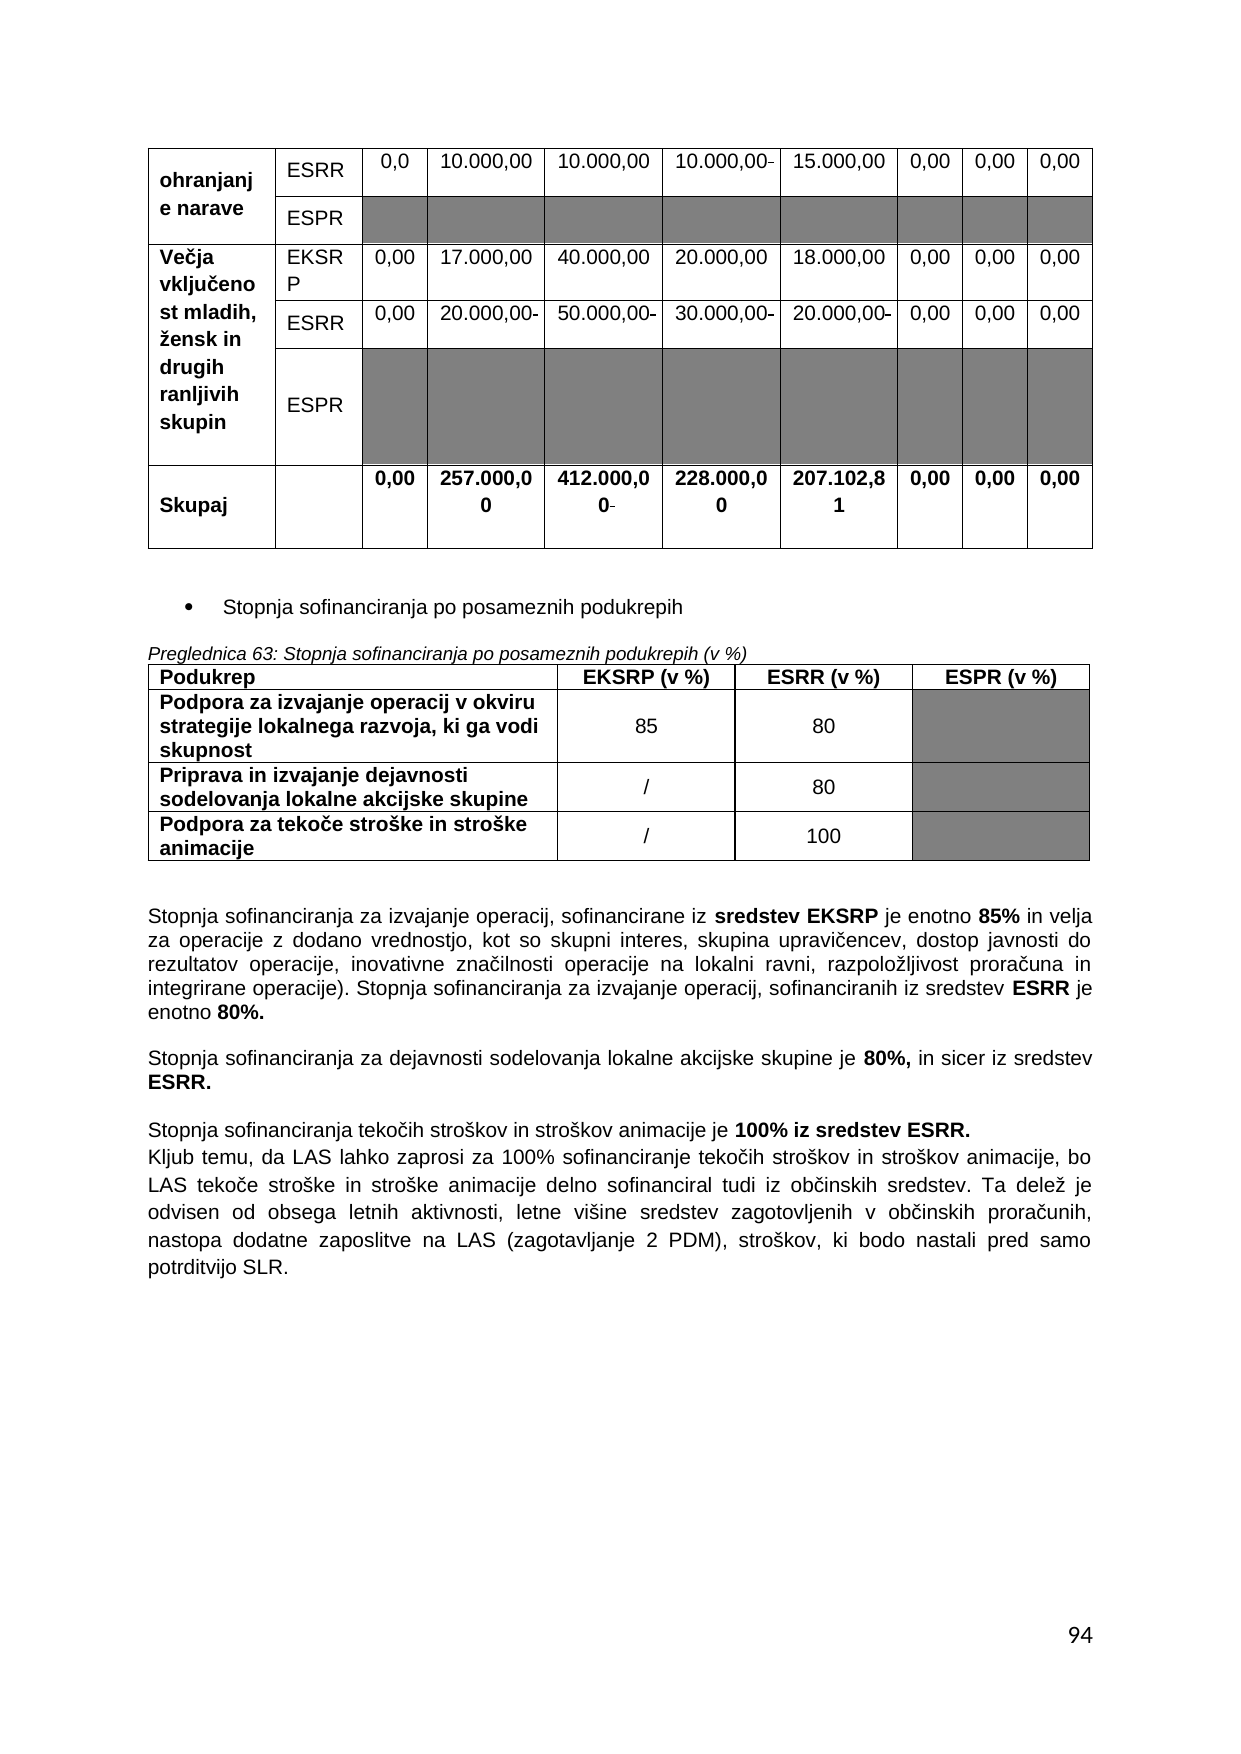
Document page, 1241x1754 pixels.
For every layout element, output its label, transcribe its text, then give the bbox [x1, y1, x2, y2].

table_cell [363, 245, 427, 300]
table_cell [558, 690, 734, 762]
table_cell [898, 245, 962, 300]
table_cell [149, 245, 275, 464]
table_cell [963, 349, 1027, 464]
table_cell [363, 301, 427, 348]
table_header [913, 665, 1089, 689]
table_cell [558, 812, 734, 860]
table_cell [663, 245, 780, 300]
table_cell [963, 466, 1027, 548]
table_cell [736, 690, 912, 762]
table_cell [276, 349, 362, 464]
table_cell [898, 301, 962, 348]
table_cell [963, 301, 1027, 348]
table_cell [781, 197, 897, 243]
text Preglednica 63: Stopnja sofinanciranja po posameznih podukrepih (v %) [148, 643, 1093, 664]
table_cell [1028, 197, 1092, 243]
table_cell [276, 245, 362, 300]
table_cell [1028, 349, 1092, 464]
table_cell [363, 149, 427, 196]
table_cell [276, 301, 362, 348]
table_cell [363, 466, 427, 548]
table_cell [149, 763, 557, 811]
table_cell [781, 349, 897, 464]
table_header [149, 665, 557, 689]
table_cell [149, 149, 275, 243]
text Stopnja sofinanciranja tekočih stroškov in stroškov animacije je 100% iz sredstev ESRR. [148, 1117, 1093, 1141]
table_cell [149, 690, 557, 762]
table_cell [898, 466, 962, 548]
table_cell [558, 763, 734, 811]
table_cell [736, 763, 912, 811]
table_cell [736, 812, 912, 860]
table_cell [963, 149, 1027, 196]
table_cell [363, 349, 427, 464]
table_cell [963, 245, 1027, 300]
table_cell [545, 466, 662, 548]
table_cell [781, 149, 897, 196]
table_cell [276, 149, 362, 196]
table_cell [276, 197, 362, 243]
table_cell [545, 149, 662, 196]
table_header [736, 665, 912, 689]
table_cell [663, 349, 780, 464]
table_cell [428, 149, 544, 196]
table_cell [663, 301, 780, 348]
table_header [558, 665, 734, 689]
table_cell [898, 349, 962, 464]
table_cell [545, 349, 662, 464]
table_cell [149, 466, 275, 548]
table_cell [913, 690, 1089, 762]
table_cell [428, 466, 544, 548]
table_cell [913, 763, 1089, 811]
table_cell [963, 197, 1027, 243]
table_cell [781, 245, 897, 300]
list Stopnja sofinanciranja po posameznih podukrepih [185, 594, 1093, 619]
text Kljub temu, da LAS lahko zaprosi za 100% sofinanciranje tekočih stroškov in stroškov animacije, bo LAS tekoče stroške in stroške animacije delno sofinanciral tudi iz občinskih sredstev. Ta delež je odvisen od obsega letnih aktivnosti, letne višine sredstev zagotovljenih v občinskih proračunih, nastopa dodatne zaposlitve na LAS (zagotavljanje 2 PDM), stroškov, ki bodo nastali pred samo potrditvijo SLR. [148, 1145, 1093, 1279]
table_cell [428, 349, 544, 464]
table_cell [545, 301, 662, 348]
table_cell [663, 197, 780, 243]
text Stopnja sofinanciranja za izvajanje operacij, sofinancirane iz sredstev EKSRP je enotno 85% in velja za operacije z dodano vrednostjo, kot so skupni interes, skupina upravičencev, dostop javnosti do rezultatov operacije, inovativne značilnosti operacije na lokalni ravni, razpoložljivost proračuna in integrirane operacije). Stopnja sofinanciranja za izvajanje operacij, sofinanciranih iz sredstev ESRR je enotno 80%. [148, 904, 1093, 1024]
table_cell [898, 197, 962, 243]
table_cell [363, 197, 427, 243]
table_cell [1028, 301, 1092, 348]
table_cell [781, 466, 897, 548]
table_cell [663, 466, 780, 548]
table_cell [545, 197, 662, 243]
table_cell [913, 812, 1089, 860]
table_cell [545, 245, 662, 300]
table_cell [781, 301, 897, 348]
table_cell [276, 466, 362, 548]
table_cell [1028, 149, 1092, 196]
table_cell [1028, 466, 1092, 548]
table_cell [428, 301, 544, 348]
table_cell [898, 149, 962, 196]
text Stopnja sofinanciranja za dejavnosti sodelovanja lokalne akcijske skupine je 80%, in sicer iz sredstev ESRR. [148, 1046, 1093, 1093]
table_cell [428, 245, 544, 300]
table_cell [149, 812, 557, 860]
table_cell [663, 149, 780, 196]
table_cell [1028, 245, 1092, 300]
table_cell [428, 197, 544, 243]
